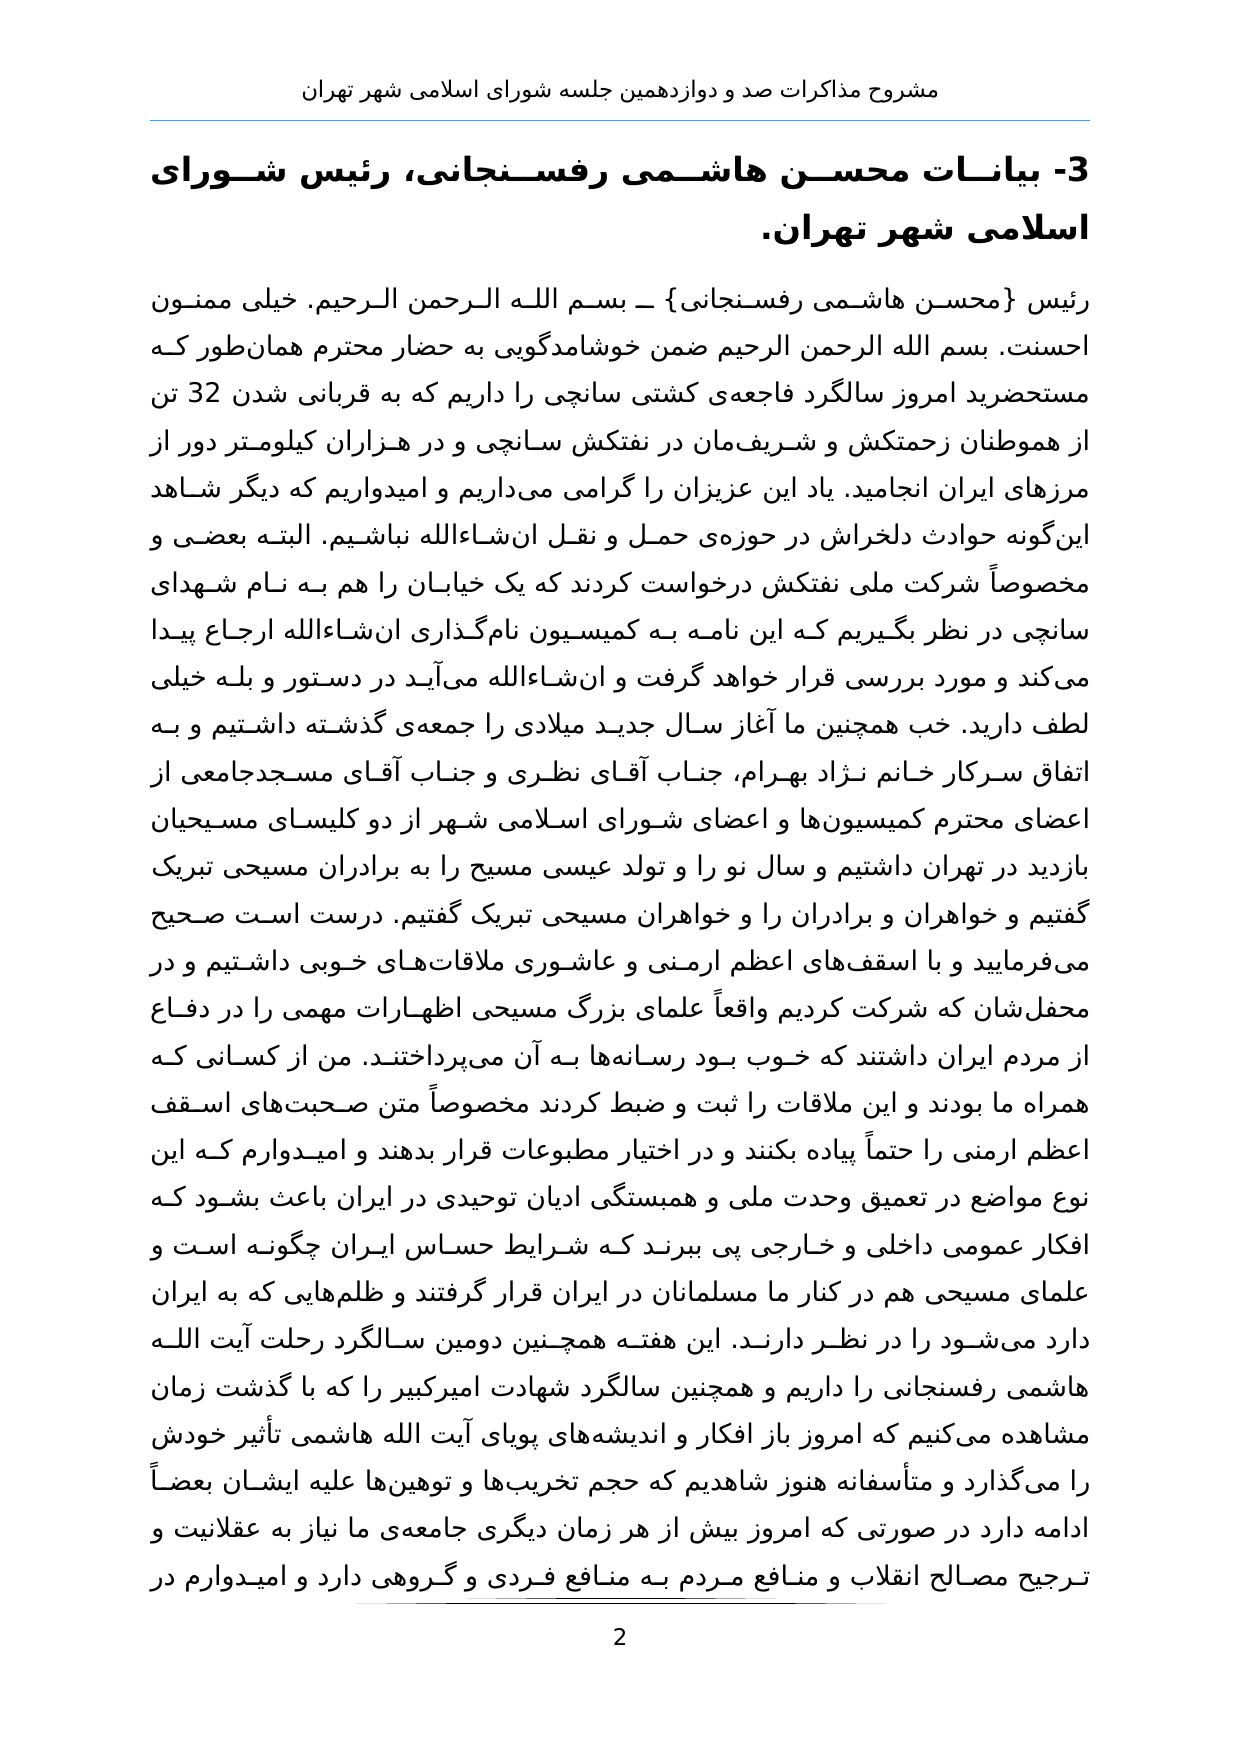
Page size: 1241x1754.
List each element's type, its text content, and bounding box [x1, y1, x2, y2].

text 3- بیانات محسن هاشمی رفسنجانی، رئیس شورای اسلامی شهر تهران. [150, 150, 1090, 247]
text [150, 283, 1090, 1592]
